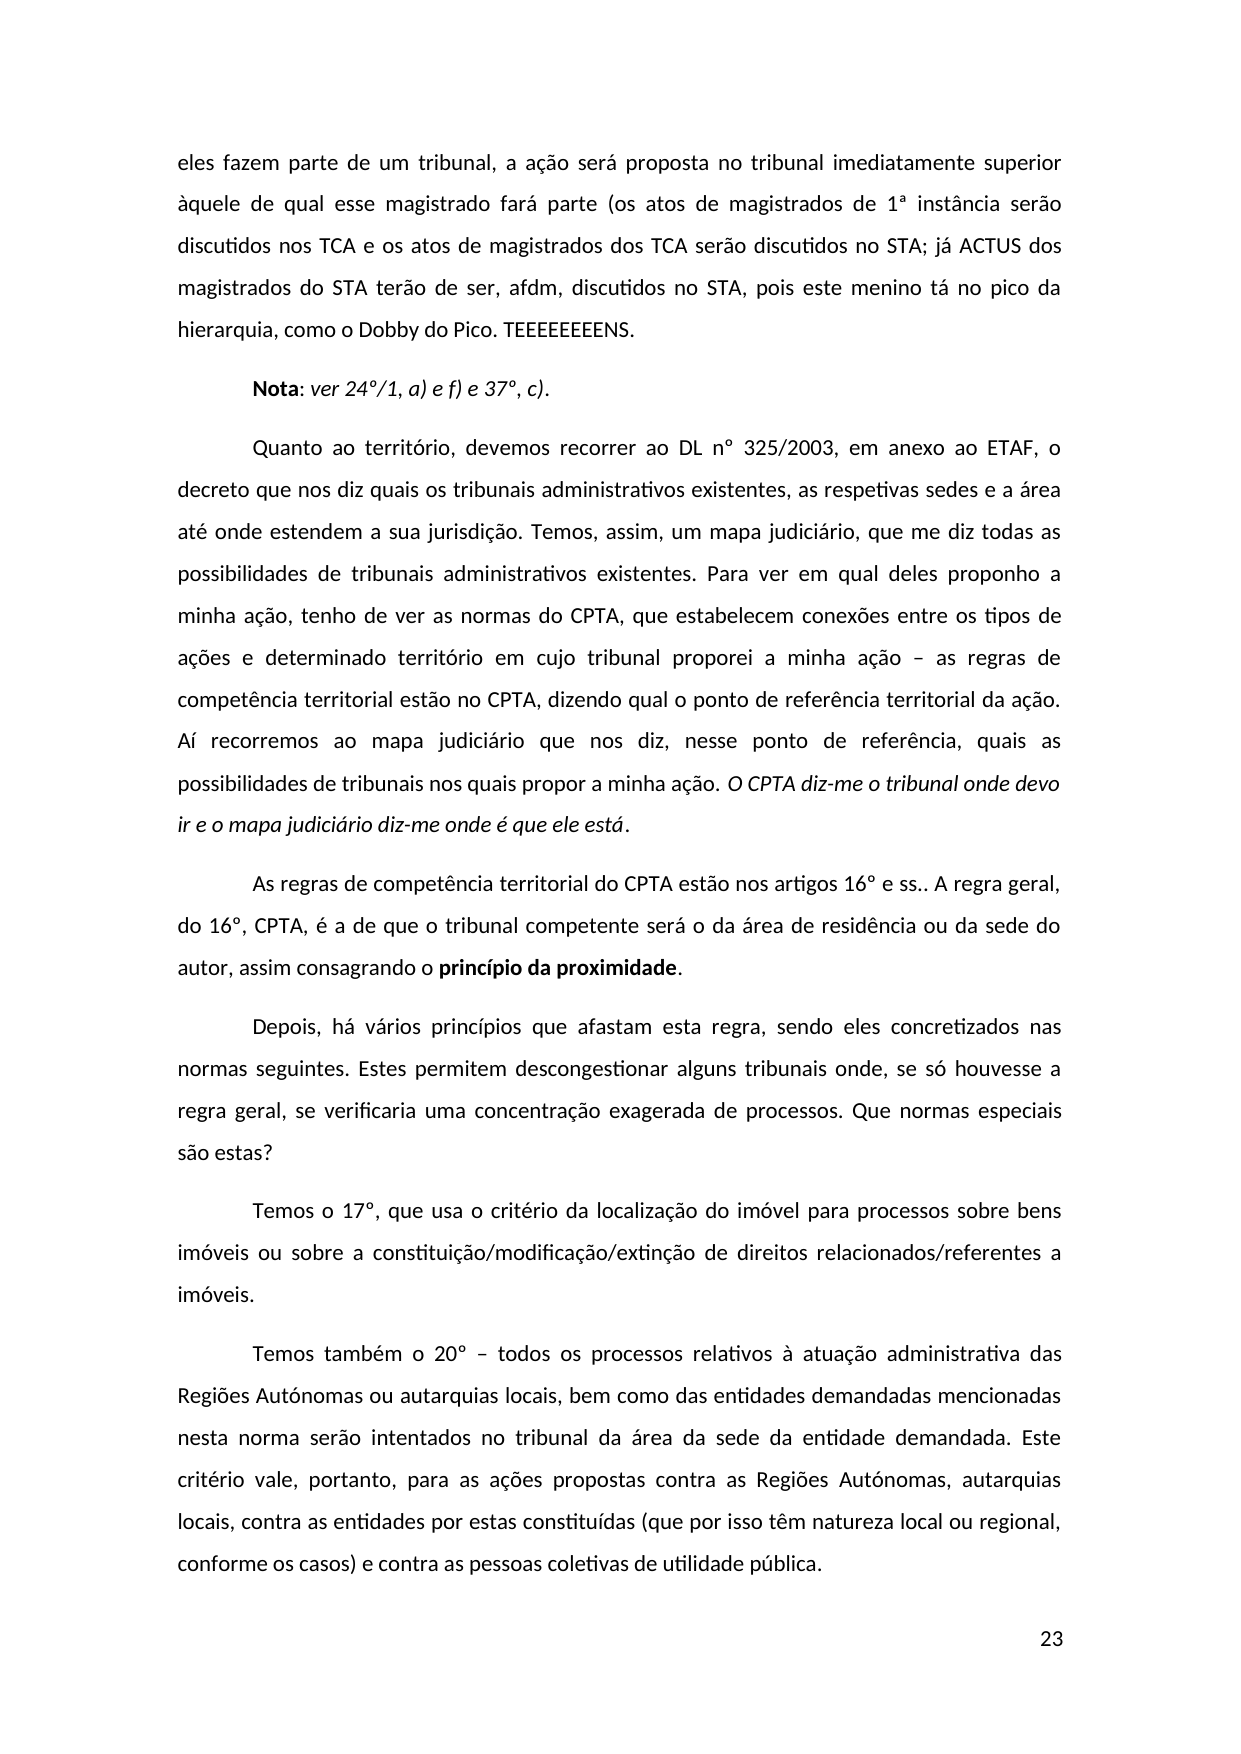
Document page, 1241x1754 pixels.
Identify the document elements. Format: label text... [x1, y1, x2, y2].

text Nota: ver 24º/1, a) e f) e 37º, c). [177, 374, 1063, 402]
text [177, 148, 1063, 343]
text Depois, há vários princípios que afastam esta regra, sendo eles concretizados nas normas seguintes. Estes permitem descongestionar alguns tribunais onde, se só houvesse a regra geral, se verificaria uma concentração exagerada de processos. Que normas especiais são estas? [177, 1012, 1063, 1166]
text As regras de competência territorial do CPTA estão nos artigos 16º e ss.. A regra geral, do 16º, CPTA, é a de que o tribunal competente será o da área de residência ou da sede do autor, assim consagrando o princípio da proximidade. [177, 869, 1063, 981]
text Quanto ao território, devemos recorrer ao DL nº 325/2003, em anexo ao ETAF, o decreto que nos diz quais os tribunais administrativos existentes, as respetivas sedes e a área até onde estendem a sua jurisdição. Temos, assim, um mapa judiciário, que me diz todas as possibilidades de tribunais administrativos existentes. Para ver em qual deles proponho a minha ação, tenho de ver as normas do CPTA, que estabelecem conexões entre os tipos de ações e determinado território em cujo tribunal proporei a minha ação – as regras de competência territorial estão no CPTA, dizendo qual o ponto de referência territorial da ação. Aí recorremos ao mapa judiciário que nos diz, nesse ponto de referência, quais as possibilidades de tribunais nos quais propor a minha ação. O CPTA diz-me o tribunal onde devo ir e o mapa judiciário diz-me onde é que ele está. [177, 433, 1063, 839]
text Temos o 17º, que usa o critério da localização do imóvel para processos sobre bens imóveis ou sobre a constituição/modificação/extinção de direitos relacionados/referentes a imóveis. [177, 1196, 1063, 1308]
text Temos também o 20º – todos os processos relativos à atuação administrativa das Regiões Autónomas ou autarquias locais, bem como das entidades demandadas mencionadas nesta norma serão intentados no tribunal da área da sede da entidade demandada. Este critério vale, portanto, para as ações propostas contra as Regiões Autónomas, autarquias locais, contra as entidades por estas constituídas (que por isso têm natureza local ou regional, conforme os casos) e contra as pessoas coletivas de utilidade pública. [177, 1339, 1063, 1577]
